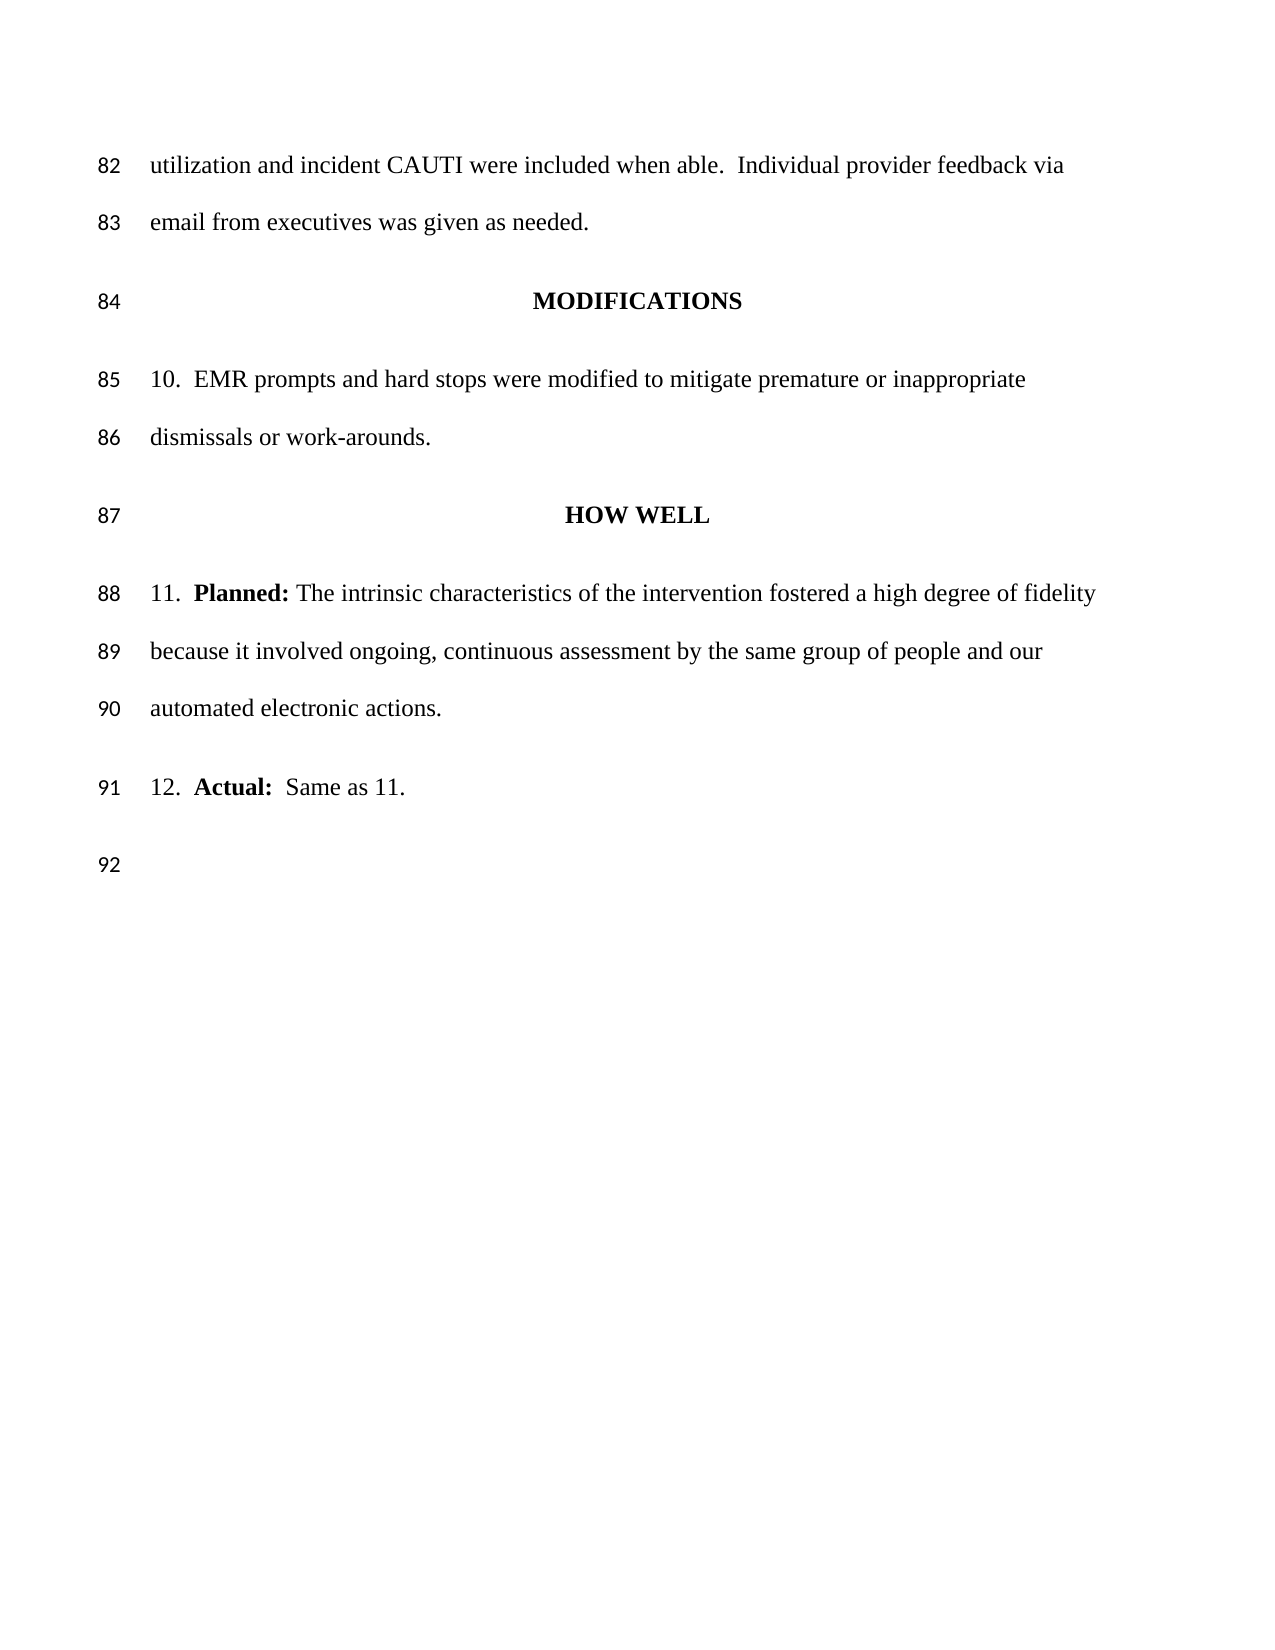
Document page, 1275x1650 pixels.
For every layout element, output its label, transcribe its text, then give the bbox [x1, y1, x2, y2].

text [150, 150, 1125, 236]
text HOW WELL [150, 500, 1125, 529]
text 12. Actual: Same as 11. [150, 772, 1125, 800]
text MODIFICATIONS [150, 286, 1125, 314]
text 11. Planned: The intrinsic characteristics of the intervention fostered a high degree of fidelity because it involved ongoing, continuous assessment by the same group of people and our automated electronic actions. [150, 578, 1125, 722]
text 10. EMR prompts and hard stops were modified to mitigate premature or inappropriate dismissals or work-arounds. [150, 364, 1125, 450]
